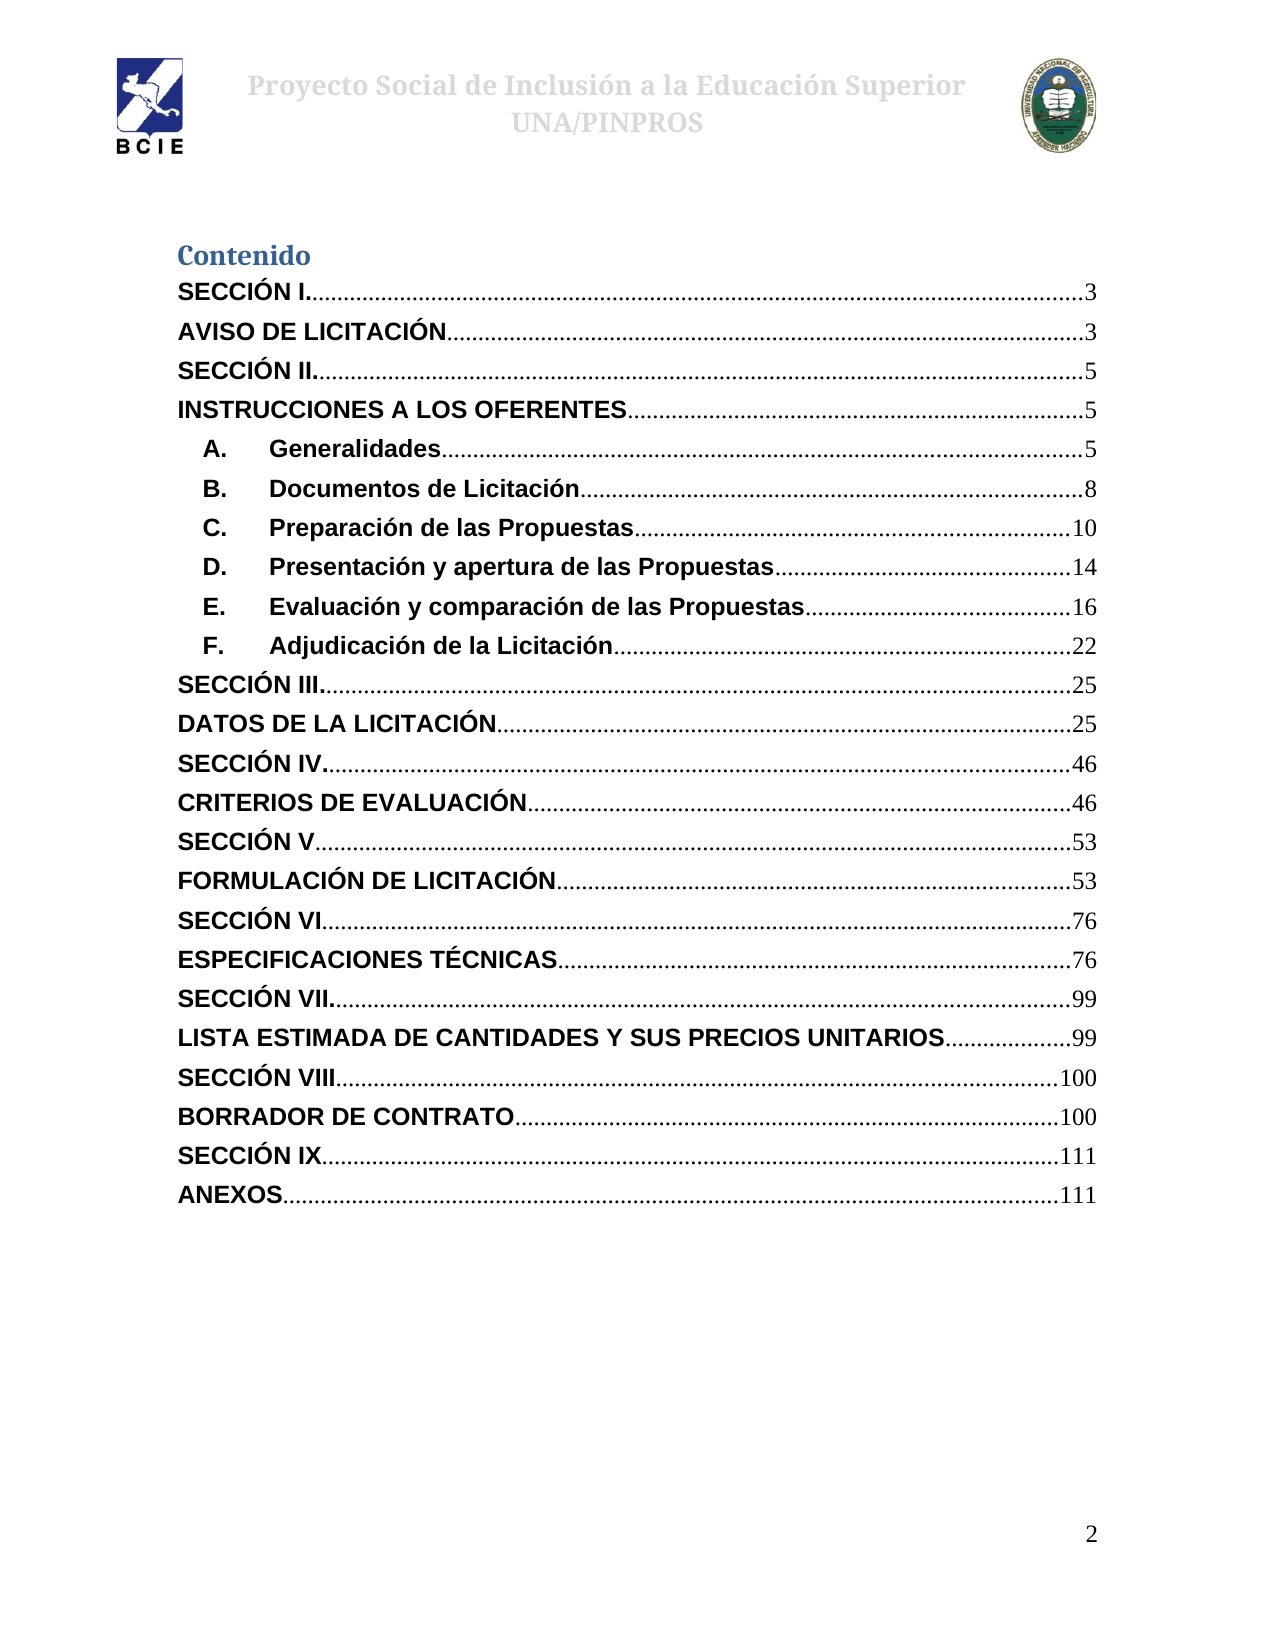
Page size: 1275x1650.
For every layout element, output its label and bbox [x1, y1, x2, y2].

picture [1021, 58, 1097, 153]
picture [116, 58, 183, 154]
